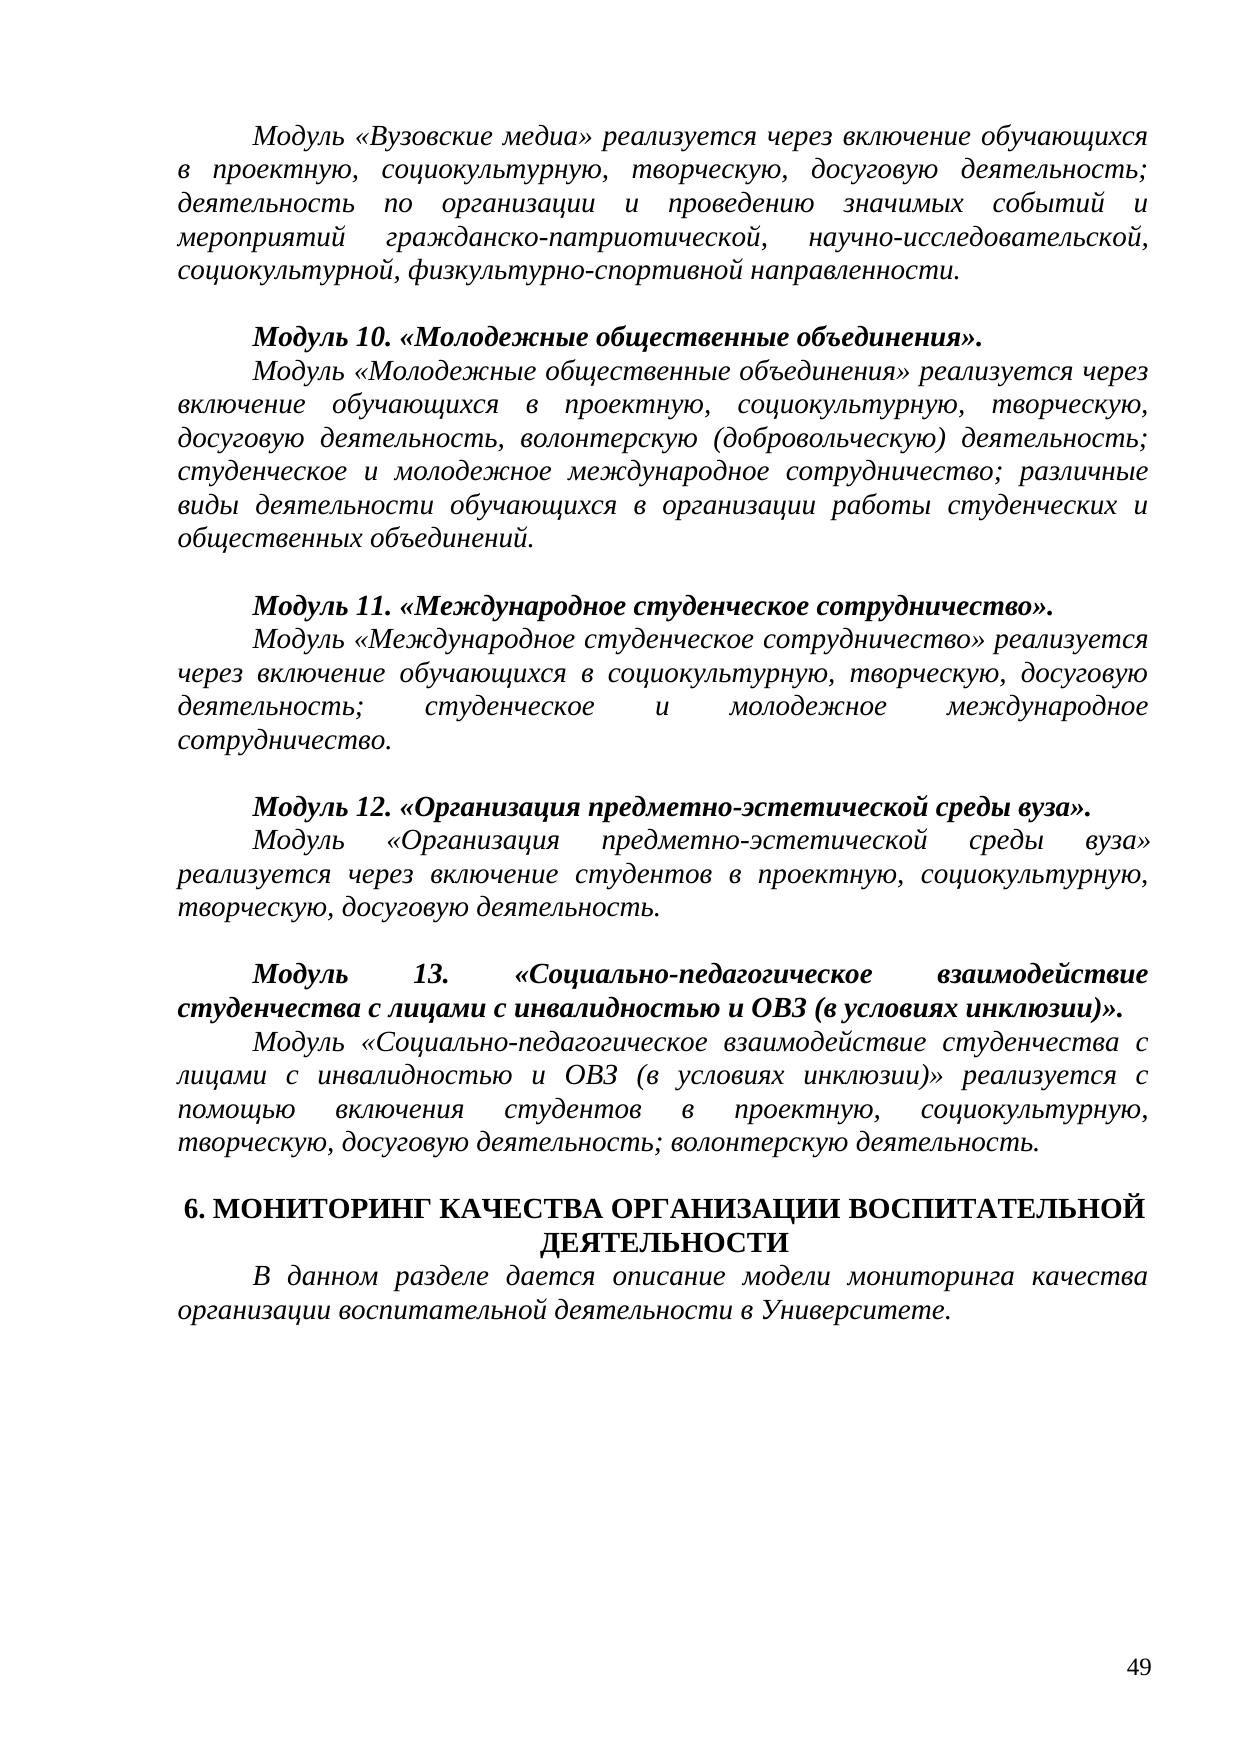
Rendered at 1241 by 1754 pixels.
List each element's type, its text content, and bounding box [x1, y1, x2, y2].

text Модуль 12. «Организация предметно-эстетической среды вуза». [177, 789, 1152, 822]
text 6. МОНИТОРИНГ КАЧЕСТВА ОРГАНИЗАЦИИ ВОСПИТАТЕЛЬНОЙ ДЕЯТЕЛЬНОСТИ [177, 1191, 540, 1258]
text Модуль 10. «Молодежные общественные объединения». [177, 319, 1152, 353]
text Модуль «Международное студенческое сотрудничество» реализуется через включение обучающихся в социокультурную, творческую, досуговую деятельность; студенческое и молодежное международное сотрудничество. [177, 621, 1152, 755]
text Модуль «Социально-педагогическое взаимодействие студенчества с лицами с инвалидностью и ОВЗ (в условиях инклюзии)» реализуется с помощью включения студентов в проектную, социокультурную, творческую, досуговую деятельность; волонтерскую деятельность. [177, 1024, 1152, 1158]
text 6. МОНИТОРИНГ КАЧЕСТВА ОРГАНИЗАЦИИ ВОСПИТАТЕЛЬНОЙ ДЕЯТЕЛЬНОСТИ [789, 1191, 1152, 1258]
text В данном разделе дается описание модели мониторинга качества организации воспитательной деятельности в Университете. [177, 1258, 1152, 1326]
text Модуль «Организация предметно-эстетической среды вуза» реализуется через включение студентов в проектную, социокультурную, творческую, досуговую деятельность. [177, 822, 1152, 923]
text Модуль «Вузовские медиа» реализуется через включение обучающихся в проектную, социокультурную, творческую, досуговую деятельность; деятельность по организации и проведению значимых событий и мероприятий гражданско-патриотической, научно-исследовательской, социокультурной, физкультурно-спортивной направленности. [177, 118, 1152, 286]
text Модуль «Молодежные общественные объединения» реализуется через включение обучающихся в проектную, социокультурную, творческую, досуговую деятельность, волонтерскую (добровольческую) деятельность; студенческое и молодежное международное сотрудничество; различные виды деятельности обучающихся в организации работы студенческих и общественных объединений. [177, 353, 1152, 554]
text Модуль 13. «Социально-педагогическое взаимодействие студенчества с лицами с инвалидностью и ОВЗ (в условиях инклюзии)». [177, 957, 1152, 1024]
text Модуль 11. «Международное студенческое сотрудничество». [177, 588, 1152, 621]
